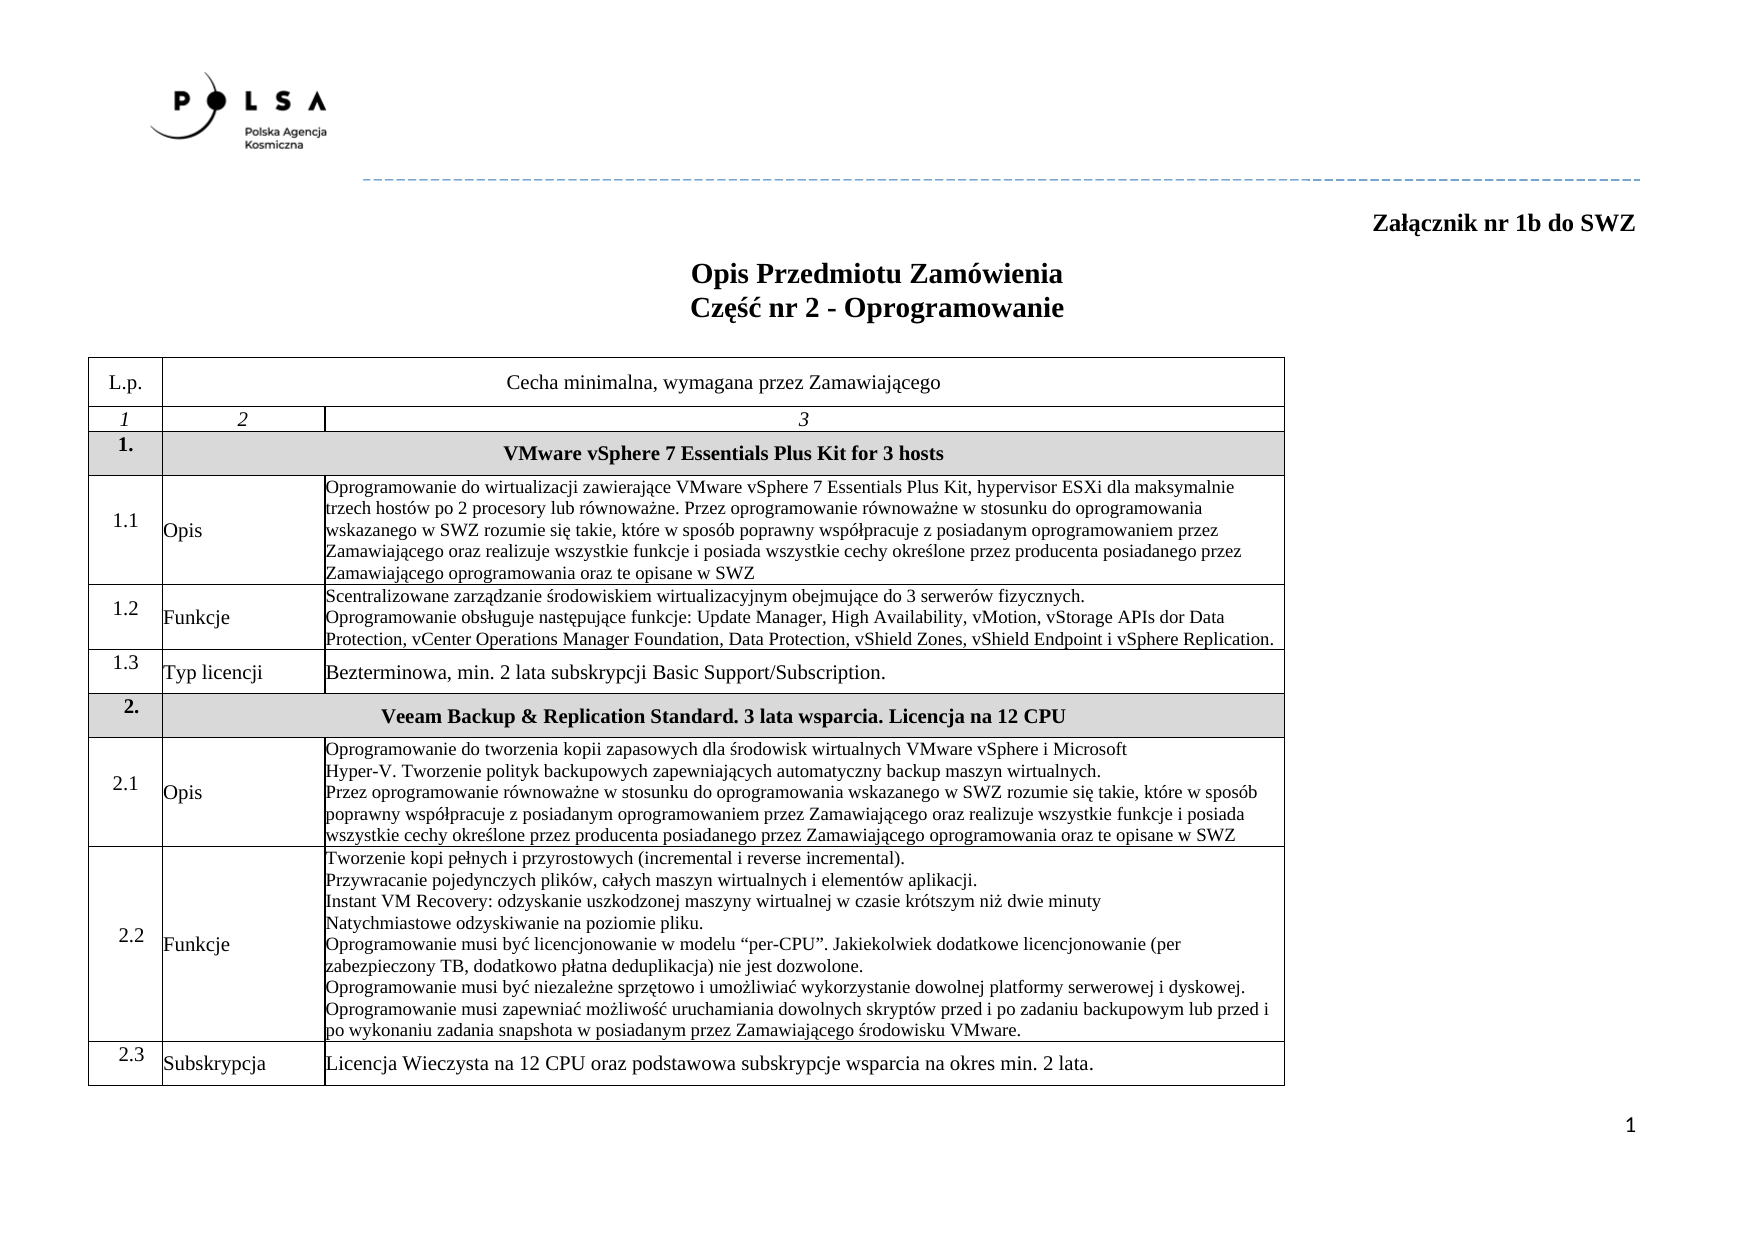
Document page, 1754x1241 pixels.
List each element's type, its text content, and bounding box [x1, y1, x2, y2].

table_cell 2.2 [89, 847, 162, 1041]
text Część nr 2 - Oprogramowanie [118, 290, 1636, 323]
table_cell 1.3 [89, 650, 162, 693]
text Opis Przedmiotu Zamówienia [118, 256, 1636, 290]
table_cell 2.1 [89, 738, 162, 846]
table_cell 1. [89, 432, 162, 475]
table_cell Licencja Wieczysta na 12 CPU oraz podstawowa subskrypcje wsparcia na okres min. 2 lata. [326, 1042, 1284, 1085]
table_cell VMware vSphere 7 Essentials Plus Kit for 3 hosts [163, 432, 1284, 475]
table_cell Bezterminowa, min. 2 lata subskrypcji Basic Support/Subscription. [326, 650, 1284, 693]
table_cell Funkcje [163, 585, 324, 649]
table_header L.p. [89, 358, 162, 406]
table_cell 1.2 [89, 585, 162, 649]
table_cell Oprogramowanie do tworzenia kopii zapasowych dla środowisk wirtualnych VMware vSphere i Microsoft Hyper-V. Tworzenie polityk backupowych zapewniających automatyczny backup maszyn wirtualnych. Przez oprogramowanie równoważne w stosunku do oprogramowania wskazanego w SWZ rozumie się takie, które w sposób poprawny współpracuje z posiadanym oprogramowaniem przez Zamawiającego oraz realizuje wszystkie funkcje i posiada wszystkie cechy określone przez producenta posiadanego przez Zamawiającego oprogramowania oraz te opisane w SWZ [326, 738, 1284, 846]
table_cell 1 [89, 407, 162, 431]
table_cell Oprogramowanie do wirtualizacji zawierające VMware vSphere 7 Essentials Plus Kit, hypervisor ESXi dla maksymalnie trzech hostów po 2 procesory lub równoważne. Przez oprogramowanie równoważne w stosunku do oprogramowania wskazanego w SWZ rozumie się takie, które w sposób poprawny współpracuje z posiadanym oprogramowaniem przez Zamawiającego oraz realizuje wszystkie funkcje i posiada wszystkie cechy określone przez producenta posiadanego przez Zamawiającego oprogramowania oraz te opisane w SWZ [326, 476, 1284, 583]
text Załącznik nr 1b do SWZ [118, 208, 1636, 237]
table_cell Tworzenie kopi pełnych i przyrostowych (incremental i reverse incremental). Przywracanie pojedynczych plików, całych maszyn wirtualnych i elementów aplikacji. Instant VM Recovery: odzyskanie uszkodzonej maszyny wirtualnej w czasie krótszym niż dwie minuty Natychmiastowe odzyskiwanie na poziomie pliku. Oprogramowanie musi być licencjonowanie w modelu “per-CPU”. Jakiekolwiek dodatkowe licencjonowanie (per zabezpieczony TB, dodatkowo płatna deduplikacja) nie jest dozwolone. Oprogramowanie musi być niezależne sprzętowo i umożliwiać wykorzystanie dowolnej platformy serwerowej i dyskowej. Oprogramowanie musi zapewniać możliwość uruchamiania dowolnych skryptów przed i po zadaniu backupowym lub przed i po wykonaniu zadania snapshota w posiadanym przez Zamawiającego środowisku VMware. [326, 847, 1284, 1041]
table_cell 2 [163, 407, 324, 431]
table_cell Typ licencji [163, 650, 324, 693]
table_cell 1.1 [89, 476, 162, 583]
table_cell 2.3 [89, 1042, 162, 1085]
table_cell 2. [89, 694, 162, 737]
table_cell 3 [326, 407, 1284, 431]
table_cell Scentralizowane zarządzanie środowiskiem wirtualizacyjnym obejmujące do 3 serwerów fizycznych. Oprogramowanie obsługuje następujące funkcje: Update Manager, High Availability, vMotion, vStorage APIs dor Data Protection, vCenter Operations Manager Foundation, Data Protection, vShield Zones, vShield Endpoint i vSphere Replication. [326, 585, 1284, 649]
table_header Cecha minimalna, wymagana przez Zamawiającego [163, 358, 1284, 406]
table_cell Opis [163, 476, 324, 583]
table_cell Veeam Backup & Replication Standard. 3 lata wsparcia. Licencja na 12 CPU [163, 694, 1284, 737]
table_cell Funkcje [163, 847, 324, 1041]
table_cell Subskrypcja [163, 1042, 324, 1085]
table_cell Opis [163, 738, 324, 846]
picture [118, 44, 364, 181]
